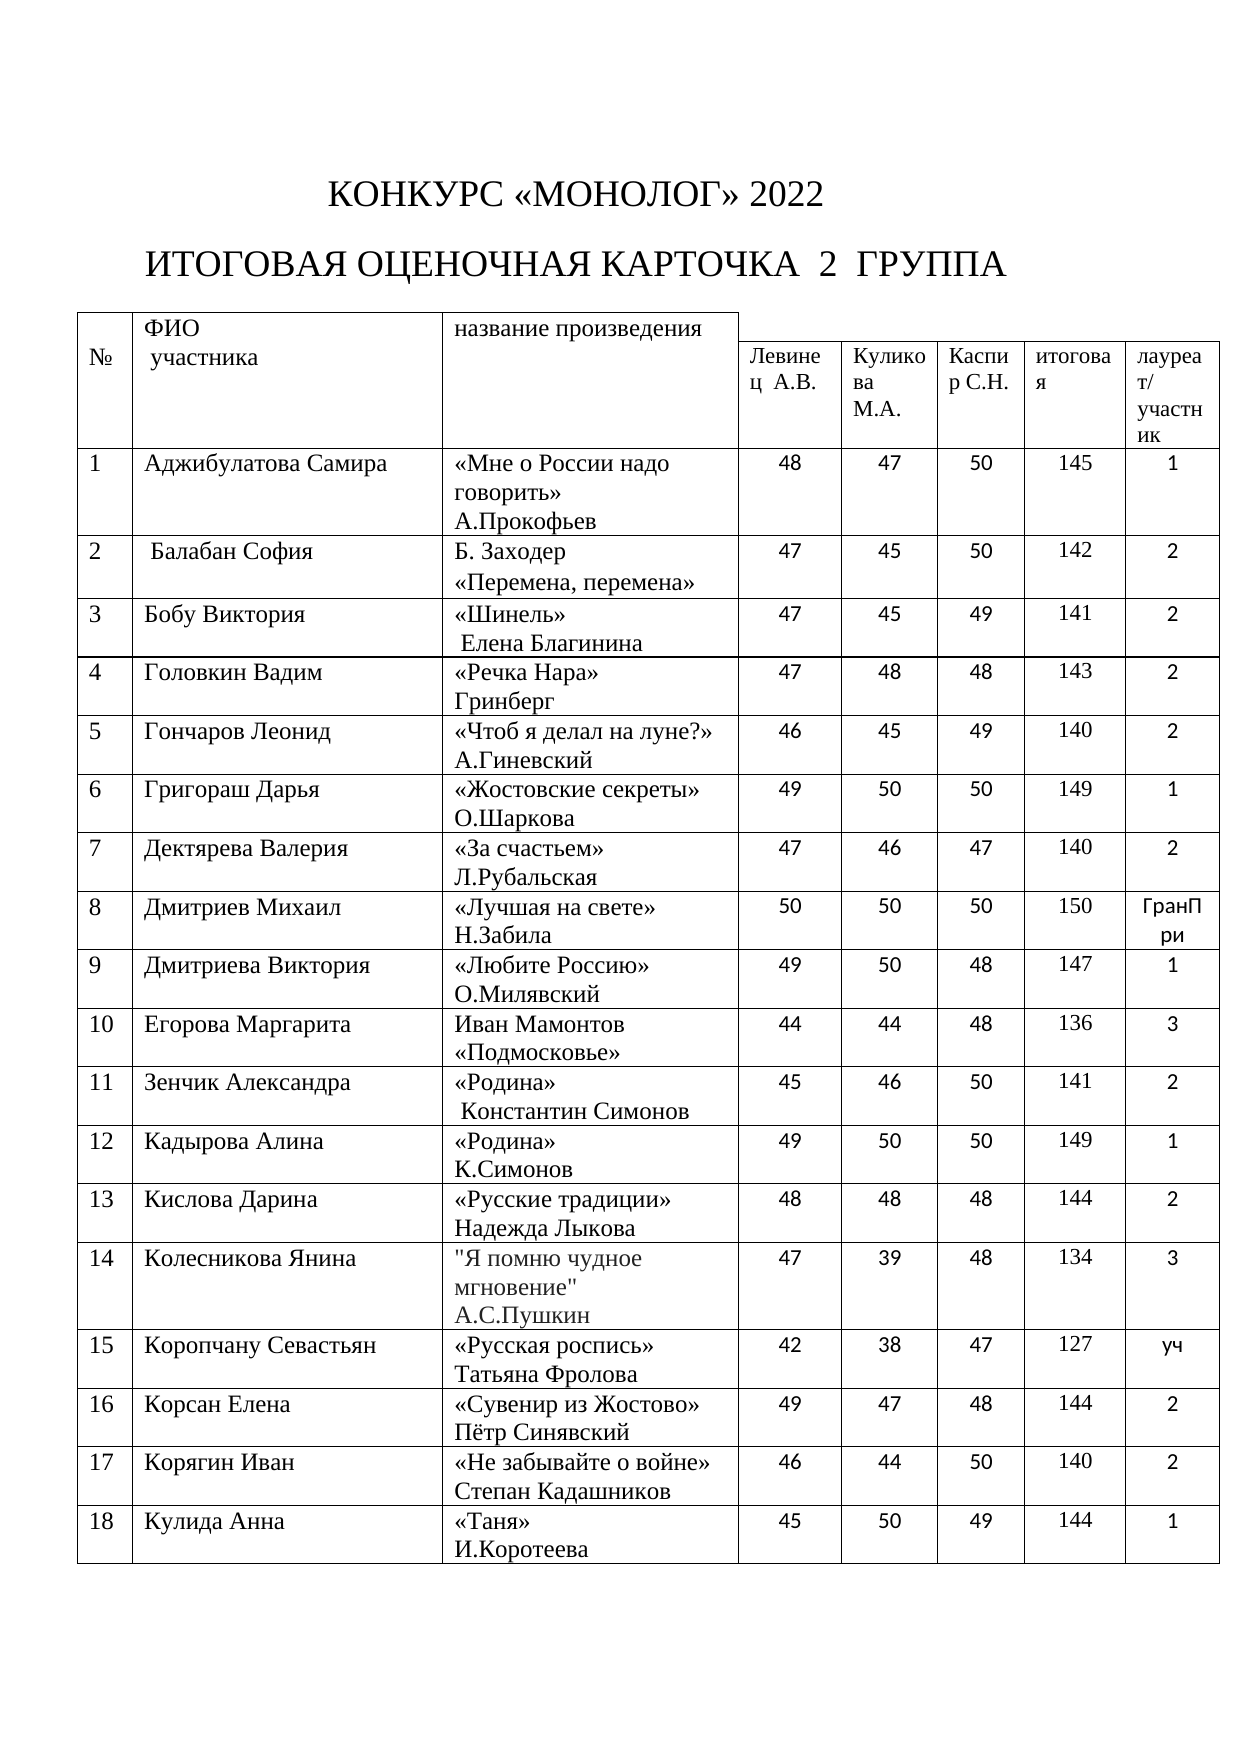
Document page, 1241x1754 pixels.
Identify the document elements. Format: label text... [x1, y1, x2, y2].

table_cell 49 [739, 950, 841, 1008]
table_cell 45 [739, 1506, 841, 1563]
table_cell 50 [938, 536, 1024, 598]
table_cell 50 [938, 892, 1024, 949]
table_cell 49 [938, 1506, 1024, 1563]
table_cell 48 [739, 1184, 841, 1242]
table_cell 48 [938, 1389, 1024, 1446]
table_cell 2 [1126, 716, 1219, 773]
table_cell итоговая [1025, 342, 1125, 447]
table_cell 2 [78, 536, 132, 598]
table_cell 50 [938, 1126, 1024, 1183]
table_cell Дмитриев Михаил [133, 892, 442, 949]
table_cell 48 [938, 1009, 1024, 1066]
table_cell Егорова Маргарита [133, 1009, 442, 1066]
table_cell «Чтоб я делал на луне?» А.Гиневский [443, 716, 738, 773]
table_cell Дектярева Валерия [133, 833, 442, 891]
table_cell 14 [78, 1243, 132, 1329]
table_cell Головкин Вадим [133, 658, 442, 715]
table_cell 50 [938, 775, 1024, 832]
table_cell Колесникова Янина [133, 1243, 442, 1329]
table_cell 49 [739, 1389, 841, 1446]
table_cell «Не забывайте о войне» Степан Кадашников [443, 1447, 738, 1505]
table_cell 47 [739, 599, 841, 656]
table_cell 15 [78, 1330, 132, 1388]
table_cell «Лучшая на свете» Н.Забила [443, 892, 738, 949]
table_cell 1 [1126, 775, 1219, 832]
table_cell 7 [78, 833, 132, 891]
table_cell Иван Мамонтов «Подмосковье» [443, 1009, 738, 1066]
table_cell 46 [739, 1447, 841, 1505]
text КОНКУРС «МОНОЛОГ» 2022 [88, 171, 1063, 214]
table_cell 39 [842, 1243, 937, 1329]
table_cell 42 [739, 1330, 841, 1388]
table_cell 2 [1126, 1067, 1219, 1125]
table_cell 13 [78, 1184, 132, 1242]
table_cell «Таня» И.Коротеева [443, 1506, 738, 1563]
table_cell «Сувенир из Жостово» Пётр Синявский [443, 1389, 738, 1446]
table_cell Левинец А.В. [739, 342, 841, 447]
table_cell 140 [1025, 1447, 1125, 1505]
table_cell 1 [1126, 950, 1219, 1008]
table_cell 2 [1126, 1447, 1219, 1505]
table_cell Корсан Елена [133, 1389, 442, 1446]
table_cell 4 [78, 658, 132, 715]
table_cell 47 [842, 1389, 937, 1446]
table_cell 141 [1025, 599, 1125, 656]
table_cell 6 [78, 775, 132, 832]
table_cell 44 [842, 1009, 937, 1066]
table_cell Коропчану Севастьян [133, 1330, 442, 1388]
table_cell 49 [739, 775, 841, 832]
table_cell 46 [842, 1067, 937, 1125]
table_cell «Жостовские секреты» О.Шаркова [443, 775, 738, 832]
table_cell 2 [1126, 833, 1219, 891]
table_cell 50 [842, 892, 937, 949]
table_cell 127 [1025, 1330, 1125, 1388]
table_cell 11 [78, 1067, 132, 1125]
table_cell «Русская роспись» Татьяна Фролова [443, 1330, 738, 1388]
table_cell 45 [739, 1067, 841, 1125]
table_cell 49 [739, 1126, 841, 1183]
table_cell 44 [739, 1009, 841, 1066]
table_cell 47 [938, 1330, 1024, 1388]
table_cell 48 [938, 950, 1024, 1008]
table_cell Григораш Дарья [133, 775, 442, 832]
table_cell 10 [78, 1009, 132, 1066]
table_cell 47 [938, 833, 1024, 891]
table_cell Каспир С.Н. [938, 342, 1024, 447]
table_cell 141 [1025, 1067, 1125, 1125]
table_cell 48 [938, 1184, 1024, 1242]
table_cell «Мне о России надо говорить» А.Прокофьев [443, 449, 738, 535]
table_cell 48 [739, 449, 841, 535]
table_cell 47 [842, 449, 937, 535]
table_cell 9 [78, 950, 132, 1008]
table_cell 150 [1025, 892, 1125, 949]
table_cell «Шинель» Елена Благинина [443, 599, 738, 656]
table_cell 144 [1025, 1184, 1125, 1242]
table_cell 2 [1126, 536, 1219, 598]
table_cell «Любите Россию» О.Милявский [443, 950, 738, 1008]
table_cell Аджибулатова Самира [133, 449, 442, 535]
table_cell Куликова М.А. [842, 342, 937, 447]
table_cell 50 [842, 775, 937, 832]
table_cell 1 [78, 449, 132, 535]
table_cell «Речка Нара» Гринберг [443, 658, 738, 715]
table_cell 50 [842, 1126, 937, 1183]
table_cell Кислова Дарина [133, 1184, 442, 1242]
table_cell 2 [1126, 599, 1219, 656]
table_cell 134 [1025, 1243, 1125, 1329]
table_cell 50 [938, 449, 1024, 535]
table_cell 149 [1025, 1126, 1125, 1183]
table_cell 38 [842, 1330, 937, 1388]
table_cell 144 [1025, 1389, 1125, 1446]
table_cell 12 [78, 1126, 132, 1183]
table_cell 140 [1025, 716, 1125, 773]
table_cell «Родина» Константин Симонов [443, 1067, 738, 1125]
table_cell Зенчик Александра [133, 1067, 442, 1125]
table_cell 44 [842, 1447, 937, 1505]
table_cell 48 [938, 658, 1024, 715]
table_cell 145 [1025, 449, 1125, 535]
table_cell 17 [78, 1447, 132, 1505]
table_cell «Родина» К.Симонов [443, 1126, 738, 1183]
table_cell 47 [739, 536, 841, 598]
table_cell «Русские традиции» Надежда Лыкова [443, 1184, 738, 1242]
table_cell 47 [739, 833, 841, 891]
table_cell 140 [1025, 833, 1125, 891]
table_cell 48 [842, 658, 937, 715]
table_cell "Я помню чудное мгновение" А.С.Пушкин [577, 1243, 738, 1329]
table_cell 2 [1126, 658, 1219, 715]
table_cell 46 [842, 833, 937, 891]
table_cell 149 [1025, 775, 1125, 832]
table_cell Балабан София [133, 536, 442, 598]
table_cell 1 [1126, 1126, 1219, 1183]
table_cell 46 [739, 716, 841, 773]
table_cell 47 [739, 658, 841, 715]
table_cell 136 [1025, 1009, 1125, 1066]
table_cell 47 [739, 1243, 841, 1329]
table_cell 3 [1126, 1243, 1219, 1329]
table_cell 147 [1025, 950, 1125, 1008]
table_cell Бобу Виктория [133, 599, 442, 656]
table_cell 50 [938, 1447, 1024, 1505]
table_cell Дмитриева Виктория [133, 950, 442, 1008]
table_cell 1 [1126, 1506, 1219, 1563]
table_cell ГранПри [1126, 892, 1219, 949]
table_cell 2 [1126, 1184, 1219, 1242]
table_cell 3 [78, 599, 132, 656]
table_cell 45 [842, 716, 937, 773]
table_cell Кулида Анна [133, 1506, 442, 1563]
table_cell 45 [842, 536, 937, 598]
table_cell 45 [842, 599, 937, 656]
table_cell 50 [842, 950, 937, 1008]
table_cell 8 [78, 892, 132, 949]
table_cell Б. Заходер «Перемена, перемена» [443, 536, 738, 598]
table_cell 49 [938, 599, 1024, 656]
table_cell Кадырова Алина [133, 1126, 442, 1183]
table_cell 142 [1025, 536, 1125, 598]
table_cell 144 [1025, 1506, 1125, 1563]
table_cell 16 [78, 1389, 132, 1446]
table_cell уч [1126, 1330, 1219, 1388]
table_cell 3 [1126, 1009, 1219, 1066]
table_cell 50 [842, 1506, 937, 1563]
table_cell Гончаров Леонид [133, 716, 442, 773]
table_cell 50 [739, 892, 841, 949]
table_cell «За счастьем» Л.Рубальская [443, 833, 738, 891]
table_cell 5 [78, 716, 132, 773]
table_cell 143 [1025, 658, 1125, 715]
table_header № [78, 313, 132, 447]
table_cell 1 [1126, 449, 1219, 535]
table_header ФИО участника [133, 313, 442, 447]
table_header название произведения [443, 313, 738, 447]
table_cell 48 [938, 1243, 1024, 1329]
table_cell 48 [842, 1184, 937, 1242]
table_cell лауреат/участник [1126, 342, 1219, 447]
table_cell 50 [938, 1067, 1024, 1125]
table_cell Корягин Иван [133, 1447, 442, 1505]
table_cell 2 [1126, 1389, 1219, 1446]
text ИТОГОВАЯ ОЦЕНОЧНАЯ КАРТОЧКА 2 ГРУППА [88, 242, 1063, 285]
table_cell 18 [78, 1506, 132, 1563]
table_cell 49 [938, 716, 1024, 773]
